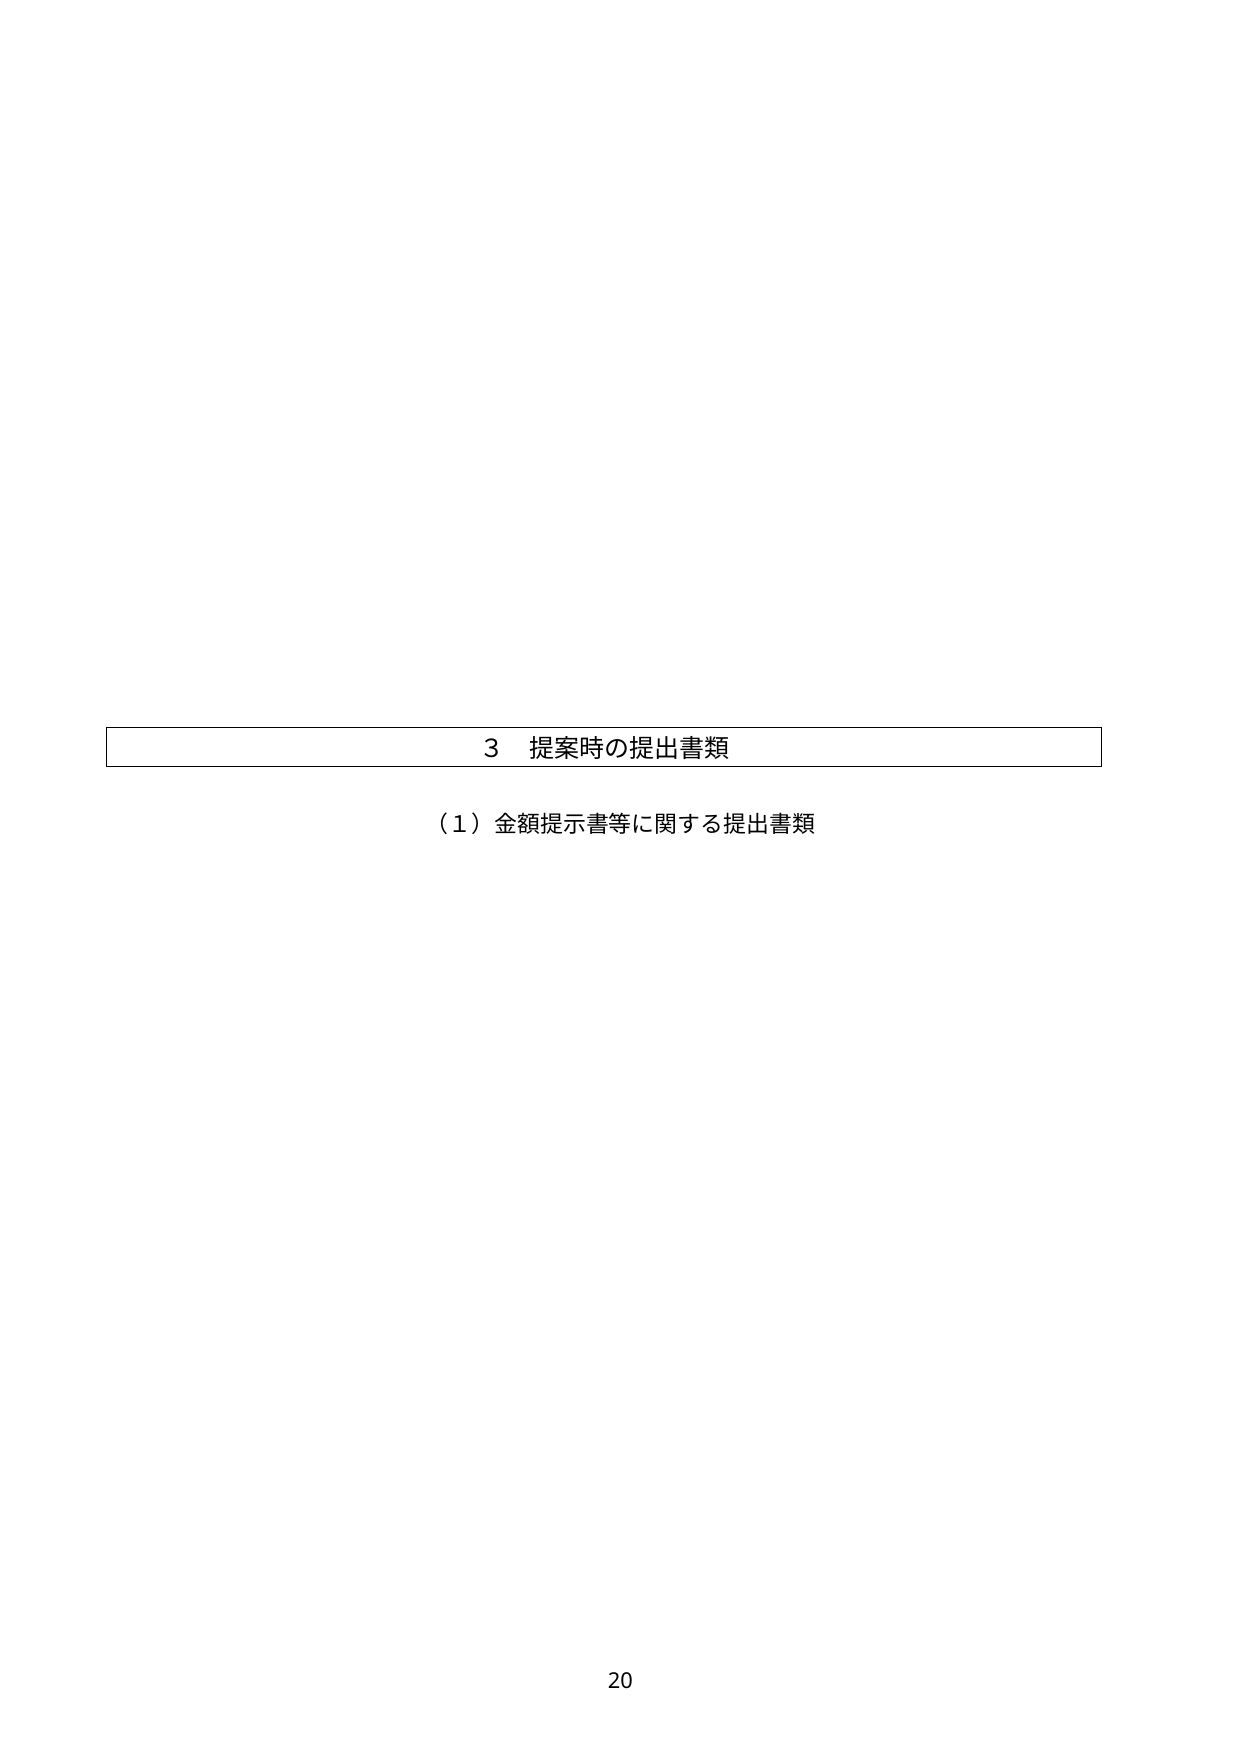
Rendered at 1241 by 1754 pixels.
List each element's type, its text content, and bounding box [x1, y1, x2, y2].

text （１）金額提示書等に関する提出書類 [118, 804, 1122, 842]
table_header ３ 提案時の提出書類 [107, 728, 1101, 766]
